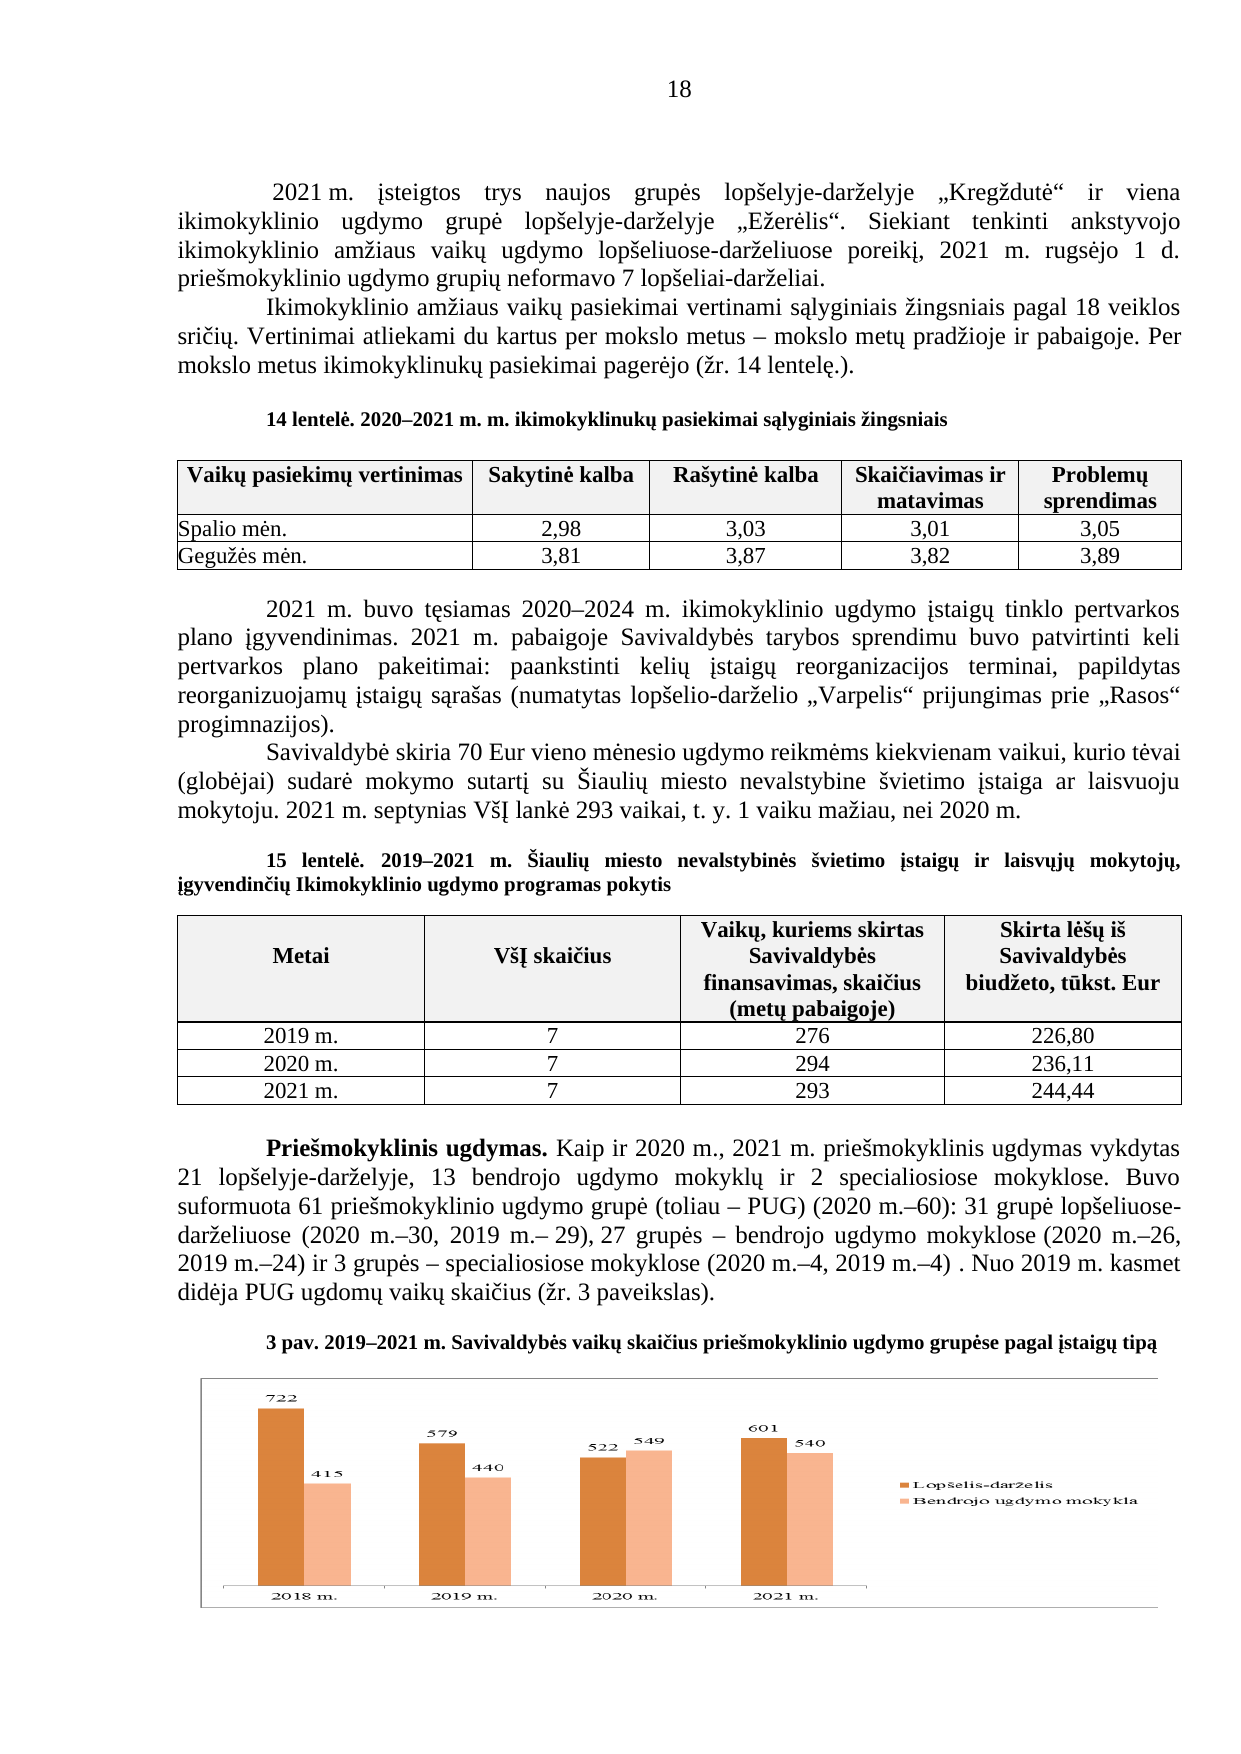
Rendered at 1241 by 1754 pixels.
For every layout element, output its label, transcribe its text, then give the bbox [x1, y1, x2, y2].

table_cell 2,98 [473, 515, 649, 541]
table_cell 294 [681, 1050, 944, 1076]
table_cell 3,03 [650, 515, 841, 541]
table_header Metai [178, 916, 424, 1021]
text 14 lentelė. 2020–2021 m. m. ikimokyklinukų pasiekimai sąlyginiais žingsniais [177, 407, 1181, 431]
text 3 pav. 2019–2021 m. Savivaldybės vaikų skaičius priešmokyklinio ugdymo grupėse pagal įstaigų tipą [177, 1330, 1181, 1354]
table_cell 2020 m. [178, 1050, 424, 1076]
text 15 lentelė. 2019–2021 m. Šiaulių miesto nevalstybinės švietimo įstaigų ir laisvųjų mokytojų, įgyvendinčių Ikimokyklinio ugdymo programas pokytis [177, 848, 1181, 896]
table_header Skirta lėšų iš Savivaldybės biudžeto, tūkst. Eur [945, 916, 1181, 1021]
table_cell Gegužės mėn. [178, 542, 472, 568]
table_cell 3,89 [1019, 542, 1181, 568]
table_cell 2019 m. [178, 1023, 424, 1049]
text 2021 m. buvo tęsiamas 2020–2024 m. ikimokyklinio ugdymo įstaigų tinklo pertvarkos plano įgyvendinimas. 2021 m. pabaigoje Savivaldybės tarybos sprendimu buvo patvirtinti keli pertvarkos plano pakeitimai: paankstinti kelių įstaigų reorganizacijos terminai, papildytas reorganizuojamų įstaigų sąrašas (numatytas lopšelio-darželio „Varpelis“ prijungimas prie „Rasos“ progimnazijos). [177, 594, 1181, 737]
table_cell 276 [681, 1023, 944, 1049]
table_cell 244,44 [945, 1077, 1181, 1104]
table_cell 7 [425, 1050, 680, 1076]
table_header Skaičiavimas ir matavimas [842, 461, 1018, 514]
table_cell 7 [425, 1077, 680, 1104]
table_cell 3,87 [650, 542, 841, 568]
text 2021 m. įsteigtos trys naujos grupės lopšelyje-darželyje „Kregždutė“ ir viena ikimokyklinio ugdymo grupė lopšelyje-darželyje „Ežerėlis“. Siekiant tenkinti ankstyvojo ikimokyklinio amžiaus vaikų ugdymo lopšeliuose-darželiuose poreikį, 2021 m. rugsėjo 1 d. priešmokyklinio ugdymo grupių neformavo 7 lopšeliai-darželiai. [177, 177, 1181, 292]
table_cell 293 [681, 1077, 944, 1104]
table_cell 7 [425, 1023, 680, 1049]
table_cell 3,01 [842, 515, 1018, 541]
table_header Sakytinė kalba [473, 461, 649, 514]
table_cell Spalio mėn. [178, 515, 472, 541]
table_cell 3,81 [473, 542, 649, 568]
table_cell 3,82 [842, 542, 1018, 568]
table_header Rašytinė kalba [650, 461, 841, 514]
picture [200, 1378, 1158, 1608]
text Priešmokyklinis ugdymas. Kaip ir 2020 m., 2021 m. priešmokyklinis ugdymas vykdytas 21 lopšelyje-darželyje, 13 bendrojo ugdymo mokyklų ir 2 specialiosiose mokyklose. Buvo suformuota 61 priešmokyklinio ugdymo grupė (toliau – PUG) (2020 m.–60): 31 grupė lopšeliuose-darželiuose (2020 m.–30, 2019 m.– 29), 27 grupės – bendrojo ugdymo mokyklose (2020 m.–26, 2019 m.–24) ir 3 grupės – specialiosiose mokyklose (2020 m.–4, 2019 m.–4) . Nuo 2019 m. kasmet didėja PUG ugdomų vaikų skaičius (žr. 3 paveikslas). [177, 1133, 1181, 1306]
table_header Vaikų pasiekimų vertinimas [178, 461, 472, 514]
table_cell 3,05 [1019, 515, 1181, 541]
table_cell 236,11 [945, 1050, 1181, 1076]
table_header VšĮ skaičius [425, 916, 680, 1021]
table_cell 2021 m. [178, 1077, 424, 1104]
text Ikimokyklinio amžiaus vaikų pasiekimai vertinami sąlyginiais žingsniais pagal 18 veiklos sričių. Vertinimai atliekami du kartus per mokslo metus – mokslo metų pradžioje ir pabaigoje. Per mokslo metus ikimokyklinukų pasiekimai pagerėjo (žr. 14 lentelę.). [177, 292, 1181, 378]
table_cell 226,80 [945, 1023, 1181, 1049]
table_header Problemų sprendimas [1019, 461, 1181, 514]
text Savivaldybė skiria 70 Eur vieno mėnesio ugdymo reikmėms kiekvienam vaikui, kurio tėvai (globėjai) sudarė mokymo sutartį su Šiaulių miesto nevalstybine švietimo įstaiga ar laisvuoju mokytoju. 2021 m. septynias VšĮ lankė 293 vaikai, t. y. 1 vaiku mažiau, nei 2020 m. [177, 737, 1181, 824]
table_header Vaikų, kuriems skirtas Savivaldybės finansavimas, skaičius (metų pabaigoje) [681, 916, 944, 1021]
